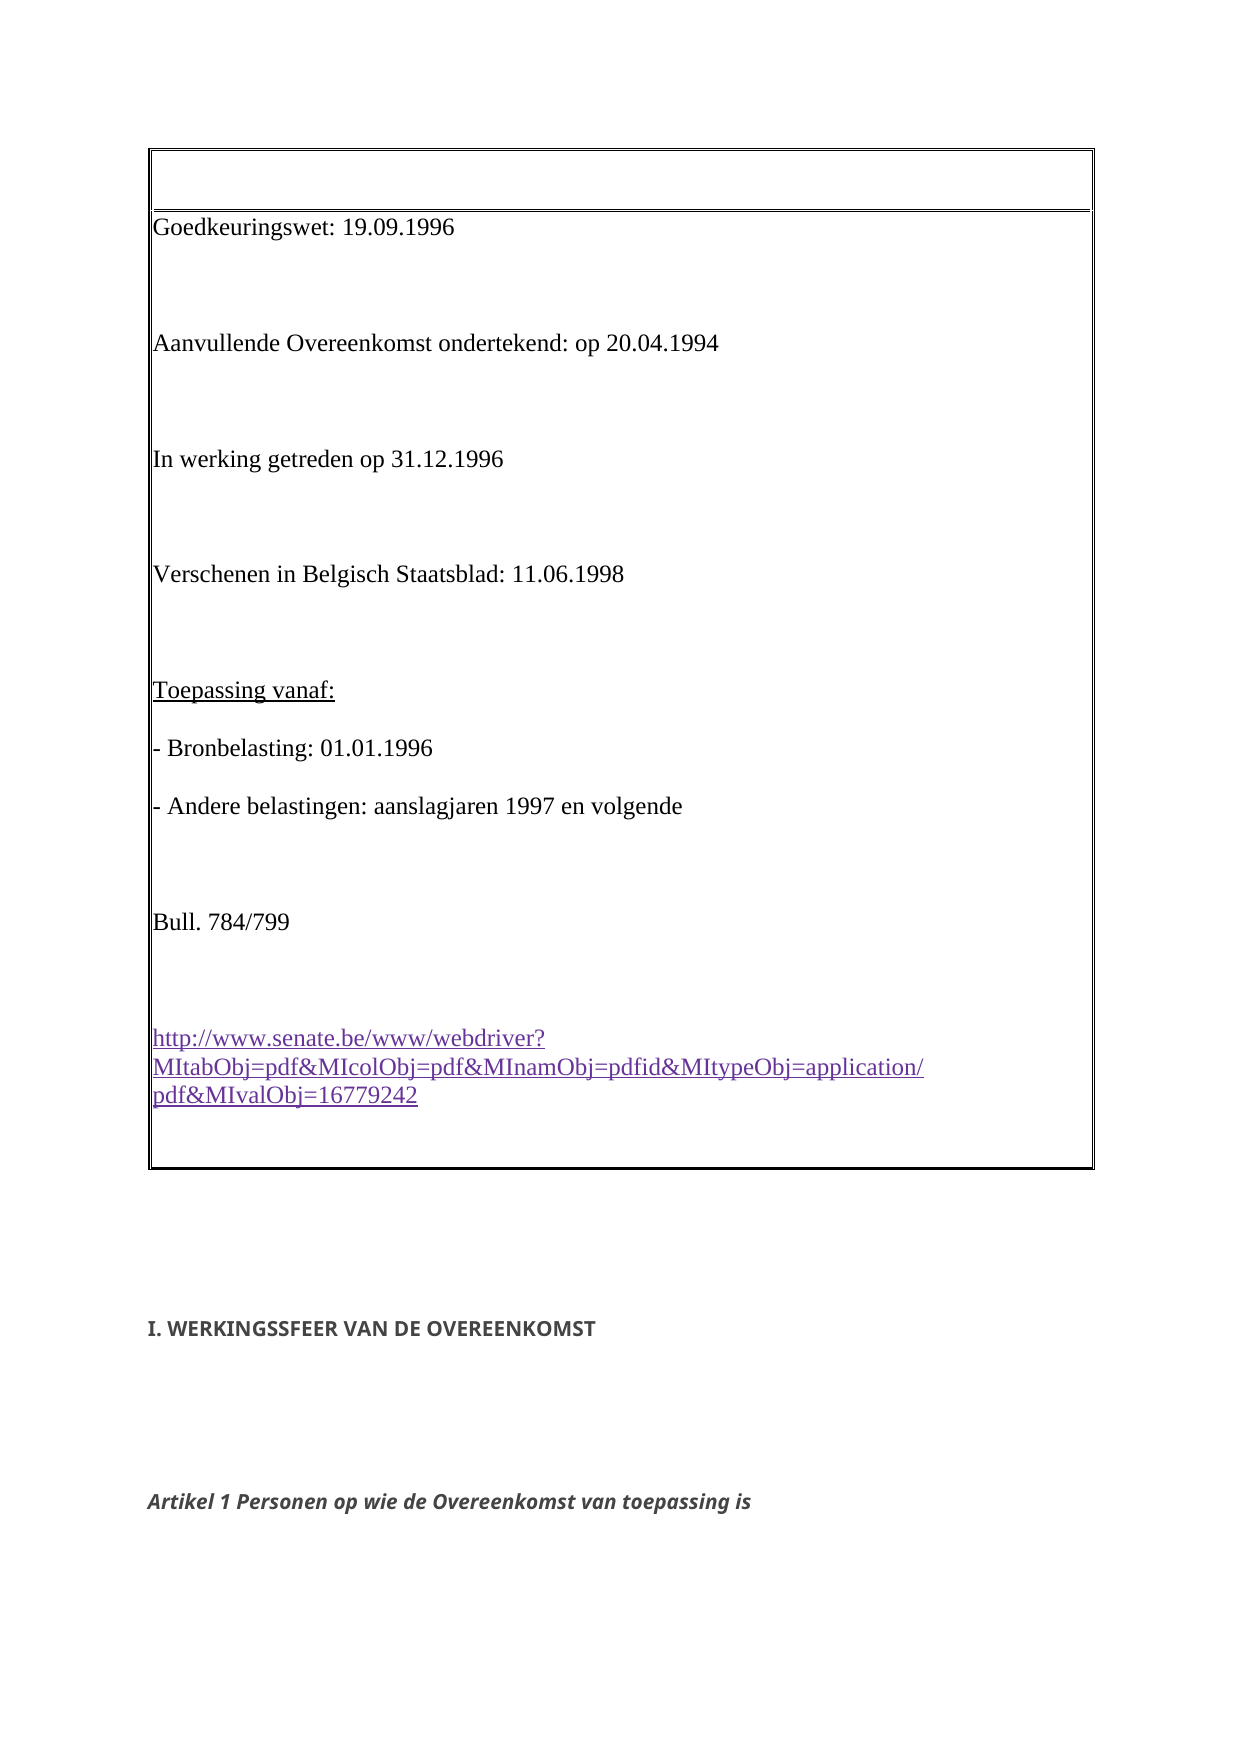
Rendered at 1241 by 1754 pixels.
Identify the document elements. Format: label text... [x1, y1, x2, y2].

table_cell Goedkeuringswet: 19.09.1996 Aanvullende Overeenkomst ondertekend: op 20.04.1994 In werking getreden op 31.12.1996 Verschenen in Belgisch Staatsblad: 11.06.1998 Toepassing vanaf: - Bronbelasting: 01.01.1996 - Andere belastingen: aanslagjaren 1997 en volgende Bull. 784/799 http://www.senate.be/www/webdriver?MItabObj=pdf&MIcolObj=pdf&MInamObj=pdfid&MItypeObj=application/pdf&MIvalObj=16779242 [150, 209, 1093, 1167]
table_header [152, 151, 1092, 209]
text I. WERKINGSSFEER VAN DE OVEREENKOMST [148, 1314, 1093, 1343]
text Artikel 1 Personen op wie de Overeenkomst van toepassing is [148, 1487, 1093, 1516]
